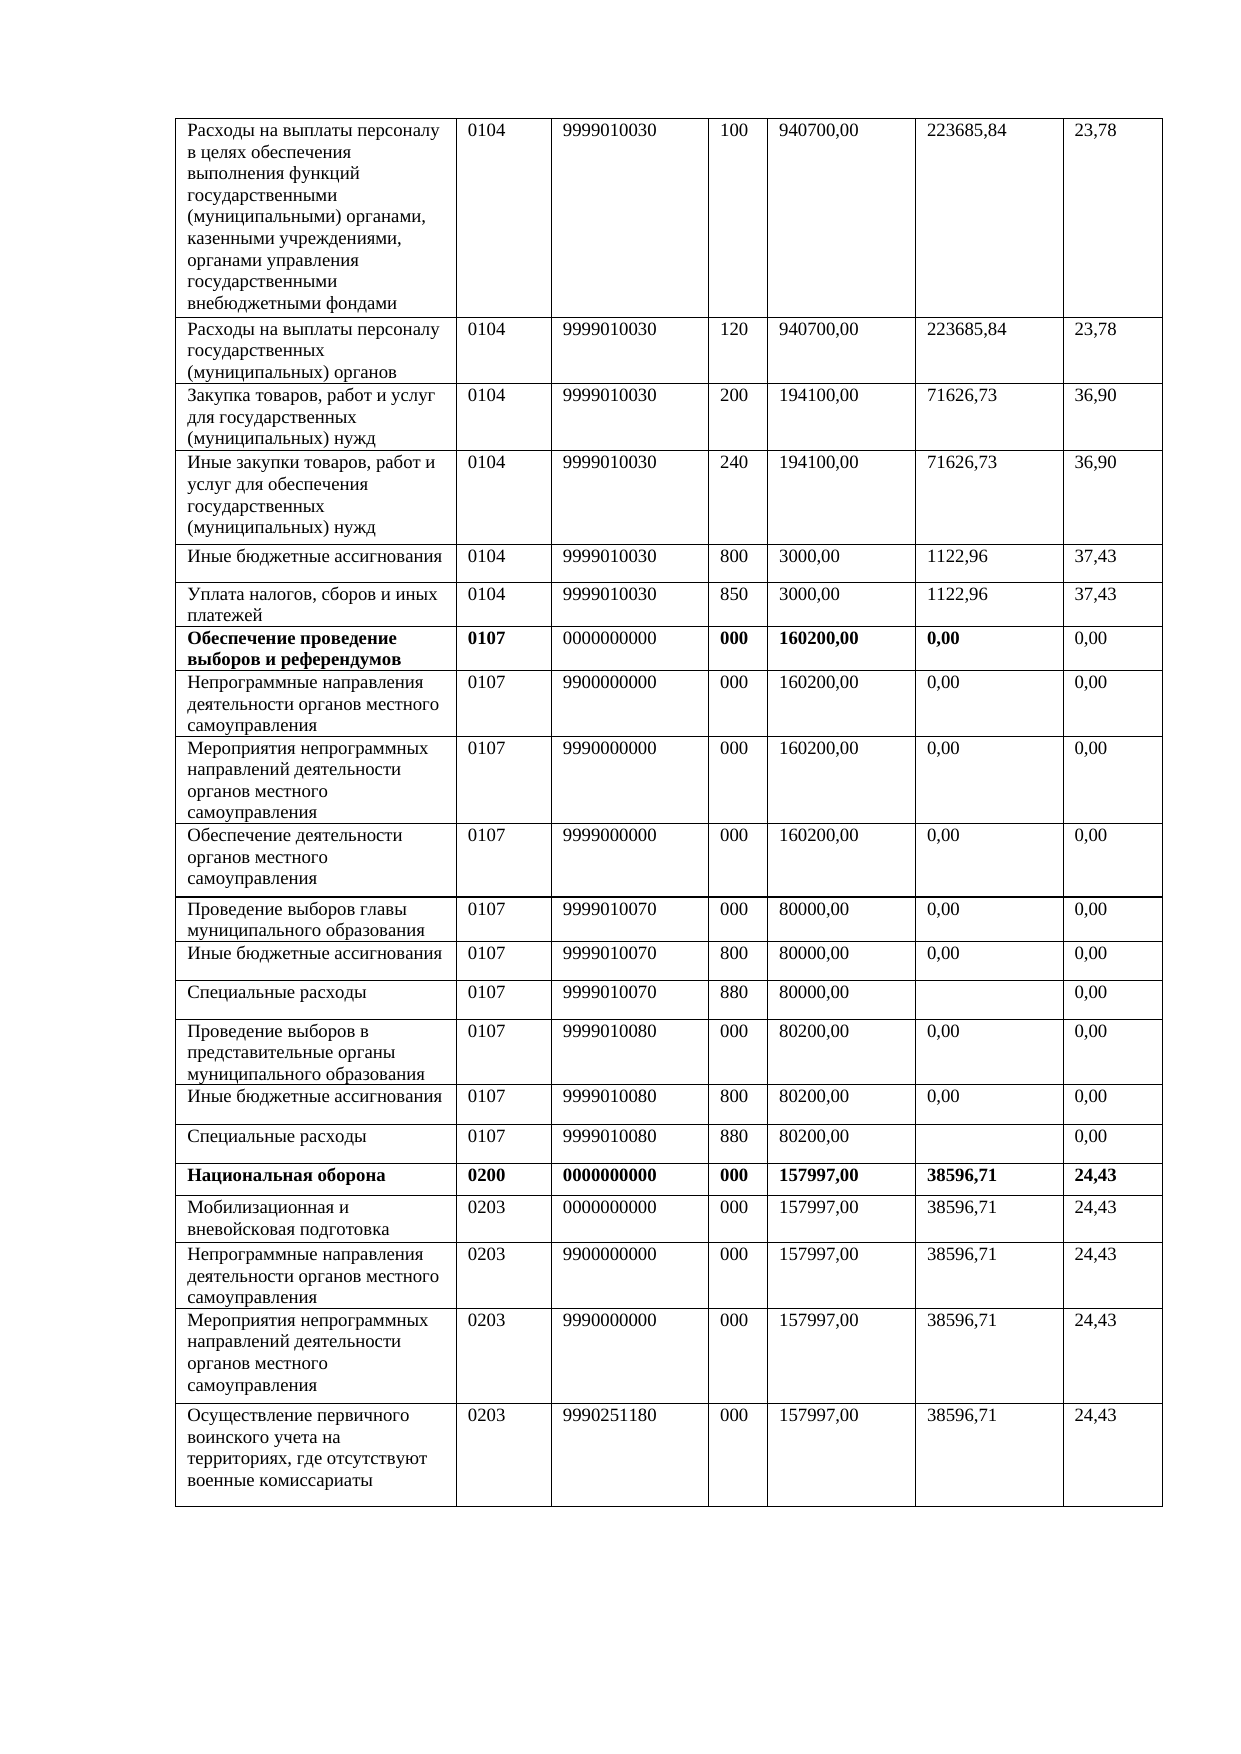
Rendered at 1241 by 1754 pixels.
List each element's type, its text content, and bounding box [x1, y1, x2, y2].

table_cell 0104 [457, 451, 551, 544]
table_cell 9990000000 [552, 1309, 708, 1403]
table_cell 3000,00 [768, 545, 915, 582]
table_cell 000 [709, 1404, 767, 1506]
table_cell 80000,00 [768, 942, 915, 979]
table_cell 23,78 [1064, 119, 1162, 317]
table_cell 36,90 [1064, 384, 1162, 450]
table_cell 9999010070 [552, 942, 708, 979]
table_cell 880 [709, 1125, 767, 1162]
table_cell 0107 [457, 1085, 551, 1123]
table_cell 000 [709, 737, 767, 823]
table_cell 9999000000 [552, 824, 708, 896]
table_cell 940700,00 [768, 119, 915, 317]
table_cell 9999010030 [552, 545, 708, 582]
table_cell 9999010030 [552, 318, 708, 383]
table_cell 200 [709, 384, 767, 450]
table_cell Мероприятия непрограммных направлений деятельности органов местного самоуправления [176, 1309, 456, 1403]
table_cell 9999010030 [552, 583, 708, 626]
table_cell Мероприятия непрограммных направлений деятельности органов местного самоуправления [176, 737, 456, 823]
table_cell 0,00 [1064, 824, 1162, 896]
table_cell 0,00 [1064, 981, 1162, 1019]
table_cell 240 [709, 451, 767, 544]
table_cell Расходы на выплаты персоналу государственных (муниципальных) органов [176, 318, 456, 383]
table_cell 0000000000 [552, 1164, 708, 1195]
table_cell 0107 [457, 1020, 551, 1084]
table_cell 9999010030 [552, 384, 708, 450]
table_cell 0107 [457, 824, 551, 896]
table_cell 80200,00 [768, 1020, 915, 1084]
table_cell Иные бюджетные ассигнования [176, 942, 456, 979]
table_cell 0107 [457, 671, 551, 736]
table_cell 80000,00 [768, 898, 915, 941]
table_cell 9990251180 [552, 1404, 708, 1506]
table_cell 000 [709, 1164, 767, 1195]
table_cell 0203 [457, 1404, 551, 1506]
table_cell 160200,00 [768, 737, 915, 823]
table_cell 000 [709, 627, 767, 670]
table_cell 38596,71 [916, 1243, 1063, 1308]
table_cell 0,00 [1064, 1085, 1162, 1123]
table_cell 223685,84 [916, 318, 1063, 383]
table_cell [916, 1125, 1063, 1162]
table_cell 0203 [457, 1309, 551, 1403]
table_cell [916, 981, 1063, 1019]
table_cell 0107 [457, 942, 551, 979]
table_cell 80200,00 [768, 1125, 915, 1162]
table_cell 0,00 [916, 1020, 1063, 1084]
table_cell Проведение выборов главы муниципального образования [176, 898, 456, 941]
table_cell 23,78 [1064, 318, 1162, 383]
table_cell 0200 [457, 1164, 551, 1195]
table_cell 160200,00 [768, 824, 915, 896]
table_cell 9900000000 [552, 1243, 708, 1308]
table_cell 800 [709, 545, 767, 582]
table_cell 0,00 [916, 737, 1063, 823]
table_cell Мобилизационная и вневойсковая подготовка [176, 1196, 456, 1242]
table_cell 157997,00 [768, 1243, 915, 1308]
table_cell 24,43 [1064, 1196, 1162, 1242]
table_cell 0,00 [1064, 1020, 1162, 1084]
table_cell 000 [709, 898, 767, 941]
table_cell 38596,71 [916, 1404, 1063, 1506]
table_cell 37,43 [1064, 583, 1162, 626]
table_cell 850 [709, 583, 767, 626]
table_cell 0,00 [1064, 737, 1162, 823]
table_cell 71626,73 [916, 384, 1063, 450]
table_cell 0,00 [1064, 1125, 1162, 1162]
table_cell 160200,00 [768, 671, 915, 736]
table_cell Закупка товаров, работ и услуг для государственных (муниципальных) нужд [176, 384, 456, 450]
table_cell 0104 [457, 384, 551, 450]
table_cell Национальная оборона [176, 1164, 456, 1195]
table_cell 38596,71 [916, 1309, 1063, 1403]
table_cell 0,00 [916, 824, 1063, 896]
table_cell Непрограммные направления деятельности органов местного самоуправления [176, 1243, 456, 1308]
table_cell 24,43 [1064, 1164, 1162, 1195]
table_cell 0,00 [1064, 671, 1162, 736]
table_cell 0107 [457, 898, 551, 941]
table_cell 0,00 [916, 627, 1063, 670]
table_cell 0,00 [916, 898, 1063, 941]
table_cell 100 [709, 119, 767, 317]
table_cell 71626,73 [916, 451, 1063, 544]
table_cell 9900000000 [552, 671, 708, 736]
table_cell 0104 [457, 318, 551, 383]
table_cell Непрограммные направления деятельности органов местного самоуправления [176, 671, 456, 736]
table_cell 36,90 [1064, 451, 1162, 544]
table_cell 0,00 [916, 942, 1063, 979]
table_cell 9999010030 [552, 119, 708, 317]
table_cell 160200,00 [768, 627, 915, 670]
table_cell 0203 [457, 1243, 551, 1308]
table_cell 0107 [457, 737, 551, 823]
table_cell Расходы на выплаты персоналу в целях обеспечения выполнения функций государственными (муниципальными) органами, казенными учреждениями, органами управления государственными внебюджетными фондами [176, 119, 456, 317]
table_cell 9999010030 [552, 451, 708, 544]
table_cell Проведение выборов в представительные органы муниципального образования [176, 1020, 456, 1084]
table_cell 194100,00 [768, 384, 915, 450]
table_cell 0,00 [916, 1085, 1063, 1123]
table_cell 80000,00 [768, 981, 915, 1019]
table_cell 1122,96 [916, 583, 1063, 626]
table_cell 0107 [457, 981, 551, 1019]
table_cell 0104 [457, 583, 551, 626]
table_cell 0104 [457, 119, 551, 317]
table_cell Иные бюджетные ассигнования [176, 1085, 456, 1123]
table_cell 000 [709, 1309, 767, 1403]
table_cell 000 [709, 671, 767, 736]
table_cell Специальные расходы [176, 1125, 456, 1162]
table_cell 0203 [457, 1196, 551, 1242]
table_cell 157997,00 [768, 1196, 915, 1242]
table_cell Уплата налогов, сборов и иных платежей [176, 583, 456, 626]
table_cell 800 [709, 942, 767, 979]
table_cell 38596,71 [916, 1164, 1063, 1195]
table_cell 157997,00 [768, 1309, 915, 1403]
table_cell 24,43 [1064, 1309, 1162, 1403]
table_cell Иные бюджетные ассигнования [176, 545, 456, 582]
table_cell 157997,00 [768, 1404, 915, 1506]
table_cell 0,00 [916, 671, 1063, 736]
table_cell 9999010080 [552, 1020, 708, 1084]
table_cell Иные закупки товаров, работ и услуг для обеспечения государственных (муниципальных) нужд [176, 451, 456, 544]
table_cell 0000000000 [552, 627, 708, 670]
table_cell 194100,00 [768, 451, 915, 544]
table_cell 120 [709, 318, 767, 383]
table_cell 000 [709, 1196, 767, 1242]
table_cell 0107 [457, 1125, 551, 1162]
table_cell Обеспечение проведение выборов и референдумов [176, 627, 456, 670]
table_cell 000 [709, 1243, 767, 1308]
table_cell 80200,00 [768, 1085, 915, 1123]
table_cell 0,00 [1064, 898, 1162, 941]
table_cell 880 [709, 981, 767, 1019]
table_cell 223685,84 [916, 119, 1063, 317]
table_cell 000 [709, 1020, 767, 1084]
table_cell 9999010080 [552, 1085, 708, 1123]
table_cell 000 [709, 824, 767, 896]
table_cell 0,00 [1064, 942, 1162, 979]
table_cell 24,43 [1064, 1243, 1162, 1308]
table_cell 0000000000 [552, 1196, 708, 1242]
table_cell 0104 [457, 545, 551, 582]
table_cell 37,43 [1064, 545, 1162, 582]
table_cell Специальные расходы [176, 981, 456, 1019]
table_cell 800 [709, 1085, 767, 1123]
table_cell 9999010080 [552, 1125, 708, 1162]
table_cell 3000,00 [768, 583, 915, 626]
table_cell 38596,71 [916, 1196, 1063, 1242]
table_cell Обеспечение деятельности органов местного самоуправления [176, 824, 456, 896]
table_cell 0,00 [1064, 627, 1162, 670]
table_cell 1122,96 [916, 545, 1063, 582]
table_cell 9999010070 [552, 898, 708, 941]
table_cell Осуществление первичного воинского учета на территориях, где отсутствуют военные комиссариаты [176, 1404, 456, 1506]
table_cell 24,43 [1064, 1404, 1162, 1506]
table_cell 9999010070 [552, 981, 708, 1019]
table_cell 9990000000 [552, 737, 708, 823]
table_cell 0107 [457, 627, 551, 670]
table_cell 940700,00 [768, 318, 915, 383]
table_cell 157997,00 [768, 1164, 915, 1195]
